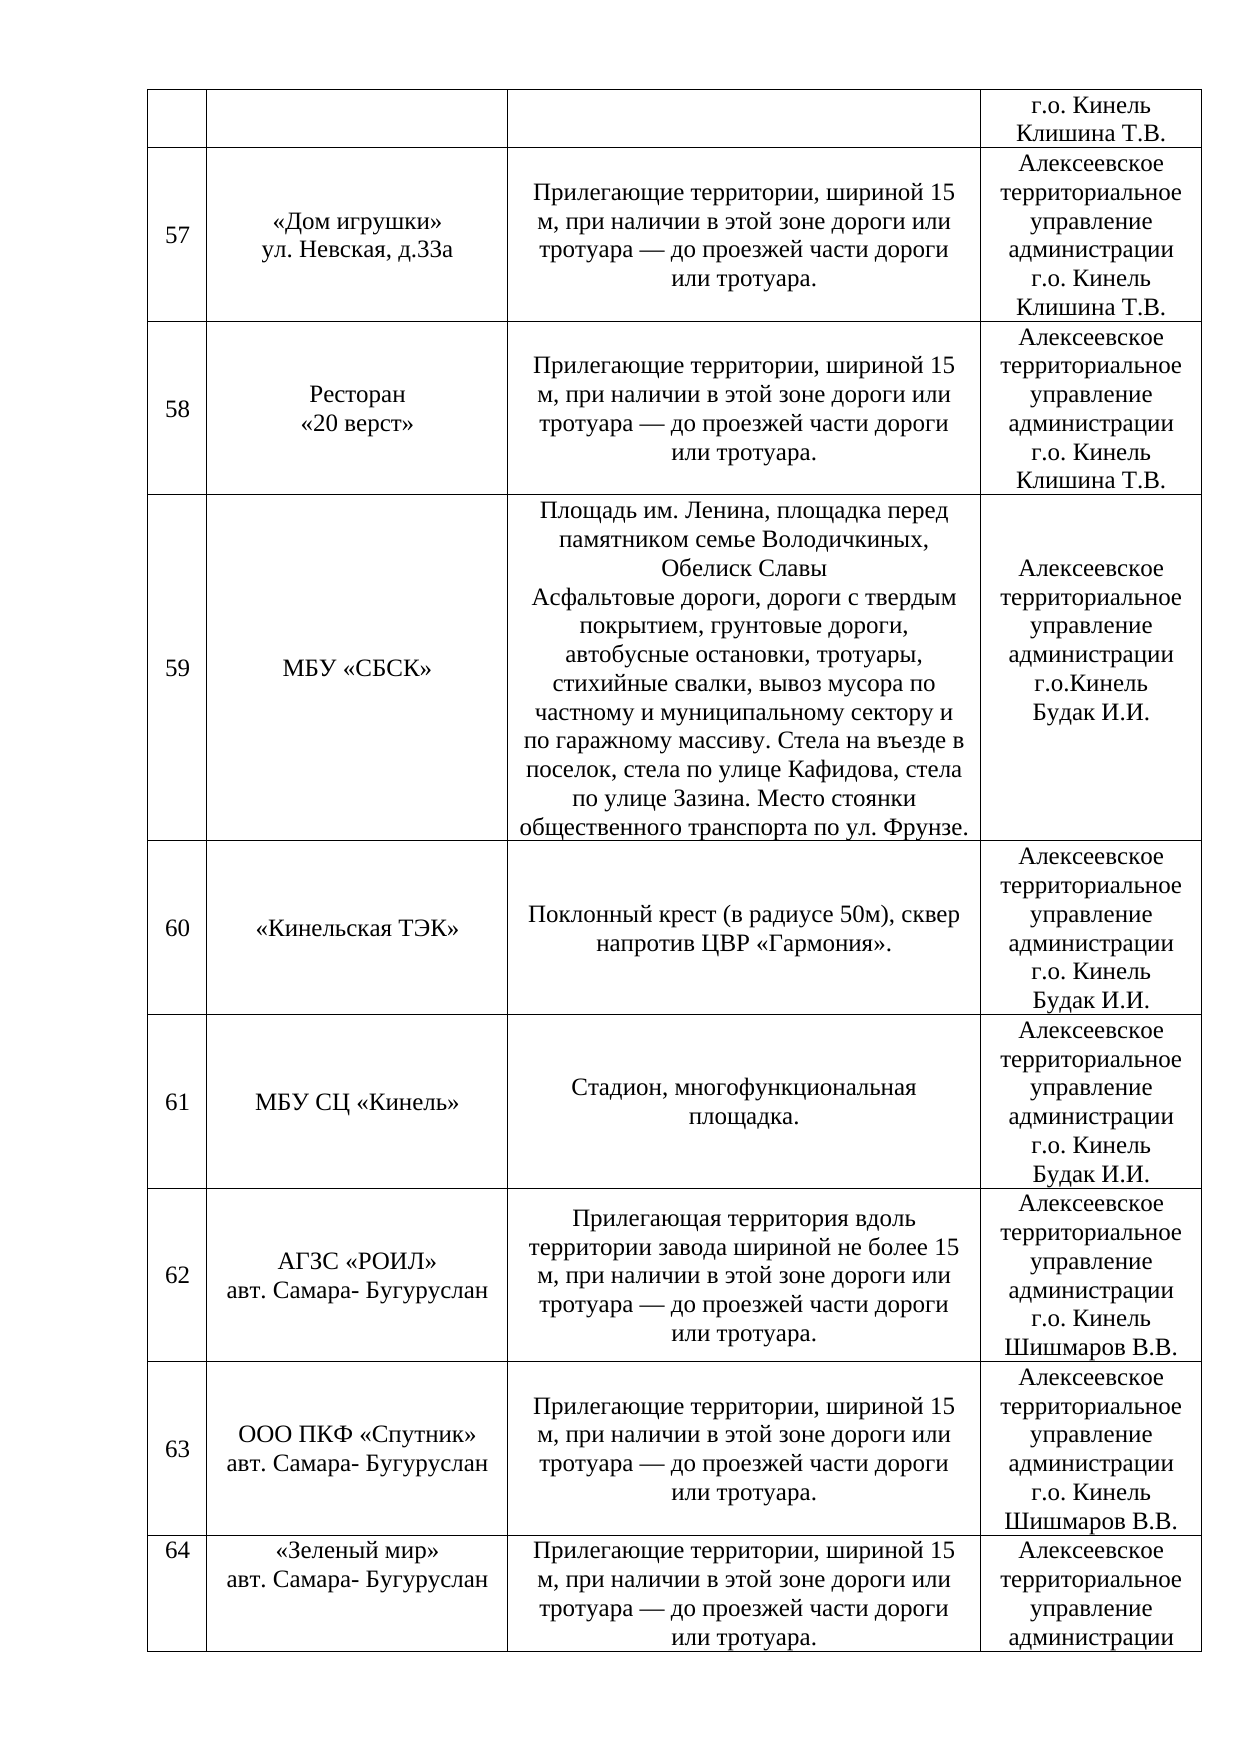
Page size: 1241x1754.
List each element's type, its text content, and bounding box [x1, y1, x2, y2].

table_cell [207, 1536, 507, 1651]
table_cell 58 [148, 322, 206, 494]
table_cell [508, 90, 980, 147]
table_cell МБУ «СБСК» [207, 495, 507, 840]
table_cell ООО ПКФ «Спутник» авт. Самара- Бугуруслан [207, 1362, 507, 1534]
table_cell Прилегающие территории, шириной 15 м, при наличии в этой зоне дороги или тротуара — до проезжей части дороги или тротуара. [508, 1362, 980, 1534]
table_cell Стадион, многофункциональная площадка. [508, 1015, 980, 1187]
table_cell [508, 1536, 980, 1651]
table_cell Поклонный крест (в радиусе 50м), сквер напротив ЦВР «Гармония». [508, 841, 980, 1014]
table_cell Прилегающие территории, шириной 15 м, при наличии в этой зоне дороги или тротуара — до проезжей части дороги или тротуара. [508, 322, 980, 494]
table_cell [981, 90, 1201, 147]
table_cell Алексеевское территориальное управление администрации г.о. Кинель Клишина Т.В. [981, 322, 1201, 494]
table_cell 57 [148, 148, 206, 321]
table_cell 60 [148, 841, 206, 1014]
table_cell Площадь им. Ленина, площадка перед памятником семье Володичкиных, Обелиск Славы Асфальтовые дороги, дороги с твердым покрытием, грунтовые дороги, автобусные остановки, тротуары, стихийные свалки, вывоз мусора по частному и муниципальному сектору и по гаражному массиву. Стела на въезде в поселок, стела по улице Кафидова, стела по улице Зазина. Место стоянки общественного транспорта по ул. Фрунзе. [508, 495, 980, 840]
table_cell 59 [148, 495, 206, 840]
table_cell Алексеевское территориальное управление администрации г.о. Кинель Шишмаров В.В. [981, 1189, 1201, 1361]
table_cell Алексеевское территориальное управление администрации г.о. Кинель Клишина Т.В. [981, 148, 1201, 321]
table_cell 63 [148, 1362, 206, 1534]
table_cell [981, 1536, 1201, 1651]
table_cell Алексеевское территориальное управление администрации г.о.Кинель Будак И.И. [981, 495, 1201, 840]
table_cell АГЗС «РОИЛ» авт. Самара- Бугуруслан [207, 1189, 507, 1361]
table_cell Алексеевское территориальное управление администрации г.о. Кинель Будак И.И. [981, 1015, 1201, 1187]
table_cell «Кинельская ТЭК» [207, 841, 507, 1014]
table_cell 61 [148, 1015, 206, 1187]
table_cell 56 [148, 90, 206, 147]
table_cell «Дом игрушки» ул. Невская, д.33а [207, 148, 507, 321]
table_cell Прилегающая территория вдоль территории завода шириной не более 15 м, при наличии в этой зоне дороги или тротуара — до проезжей части дороги или тротуара. [508, 1189, 980, 1361]
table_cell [207, 90, 507, 147]
table_cell Прилегающие территории, шириной 15 м, при наличии в этой зоне дороги или тротуара — до проезжей части дороги или тротуара. [508, 148, 980, 321]
table_cell 64 [148, 1536, 206, 1651]
table_cell Алексеевское территориальное управление администрации г.о. Кинель Будак И.И. [981, 841, 1201, 1014]
table_cell Ресторан «20 верст» [207, 322, 507, 494]
table_cell 62 [148, 1189, 206, 1361]
table_cell МБУ СЦ «Кинель» [207, 1015, 507, 1187]
table_cell Алексеевское территориальное управление администрации г.о. Кинель Шишмаров В.В. [981, 1362, 1201, 1534]
